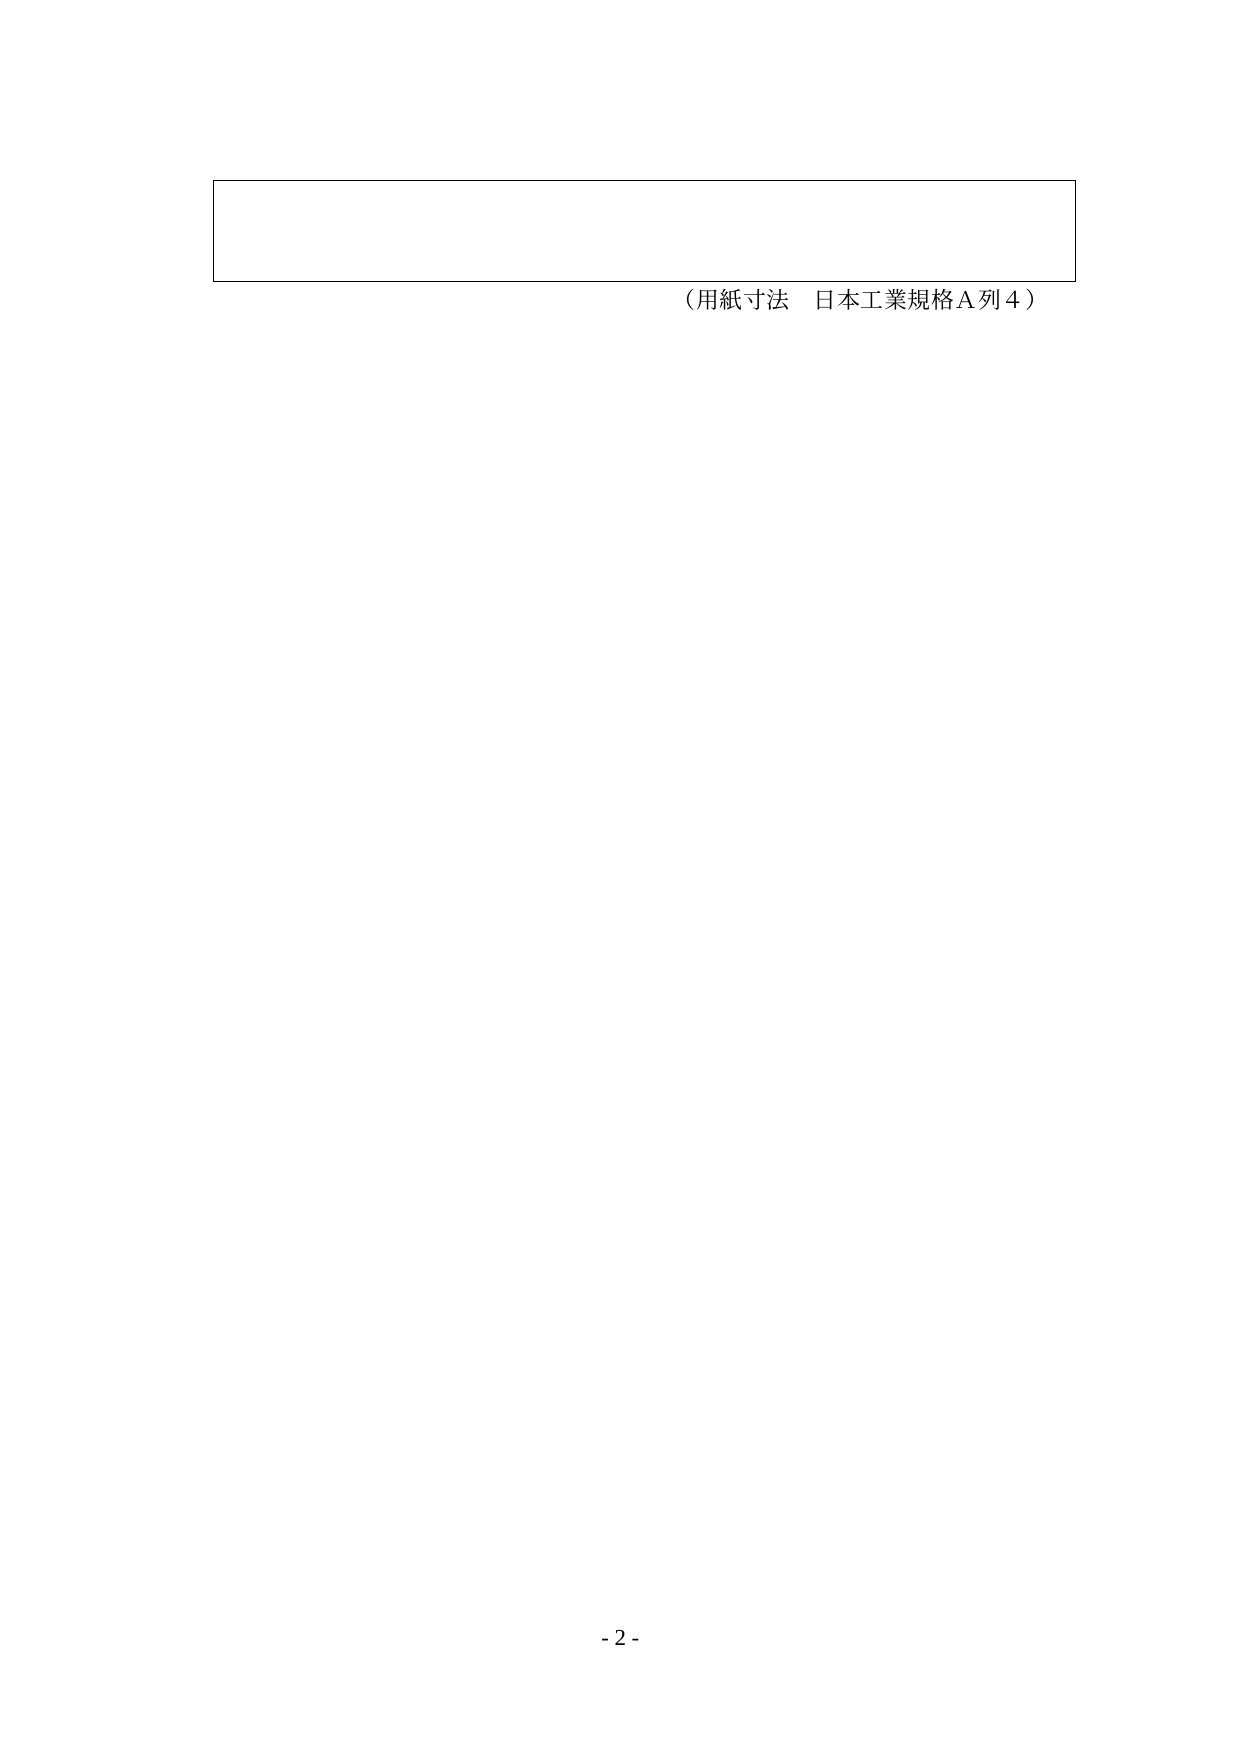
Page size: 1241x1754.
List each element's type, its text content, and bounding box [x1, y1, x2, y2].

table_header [214, 181, 1075, 281]
text （用紙寸法 日本工業規格Ａ列４） [179, 282, 1073, 316]
